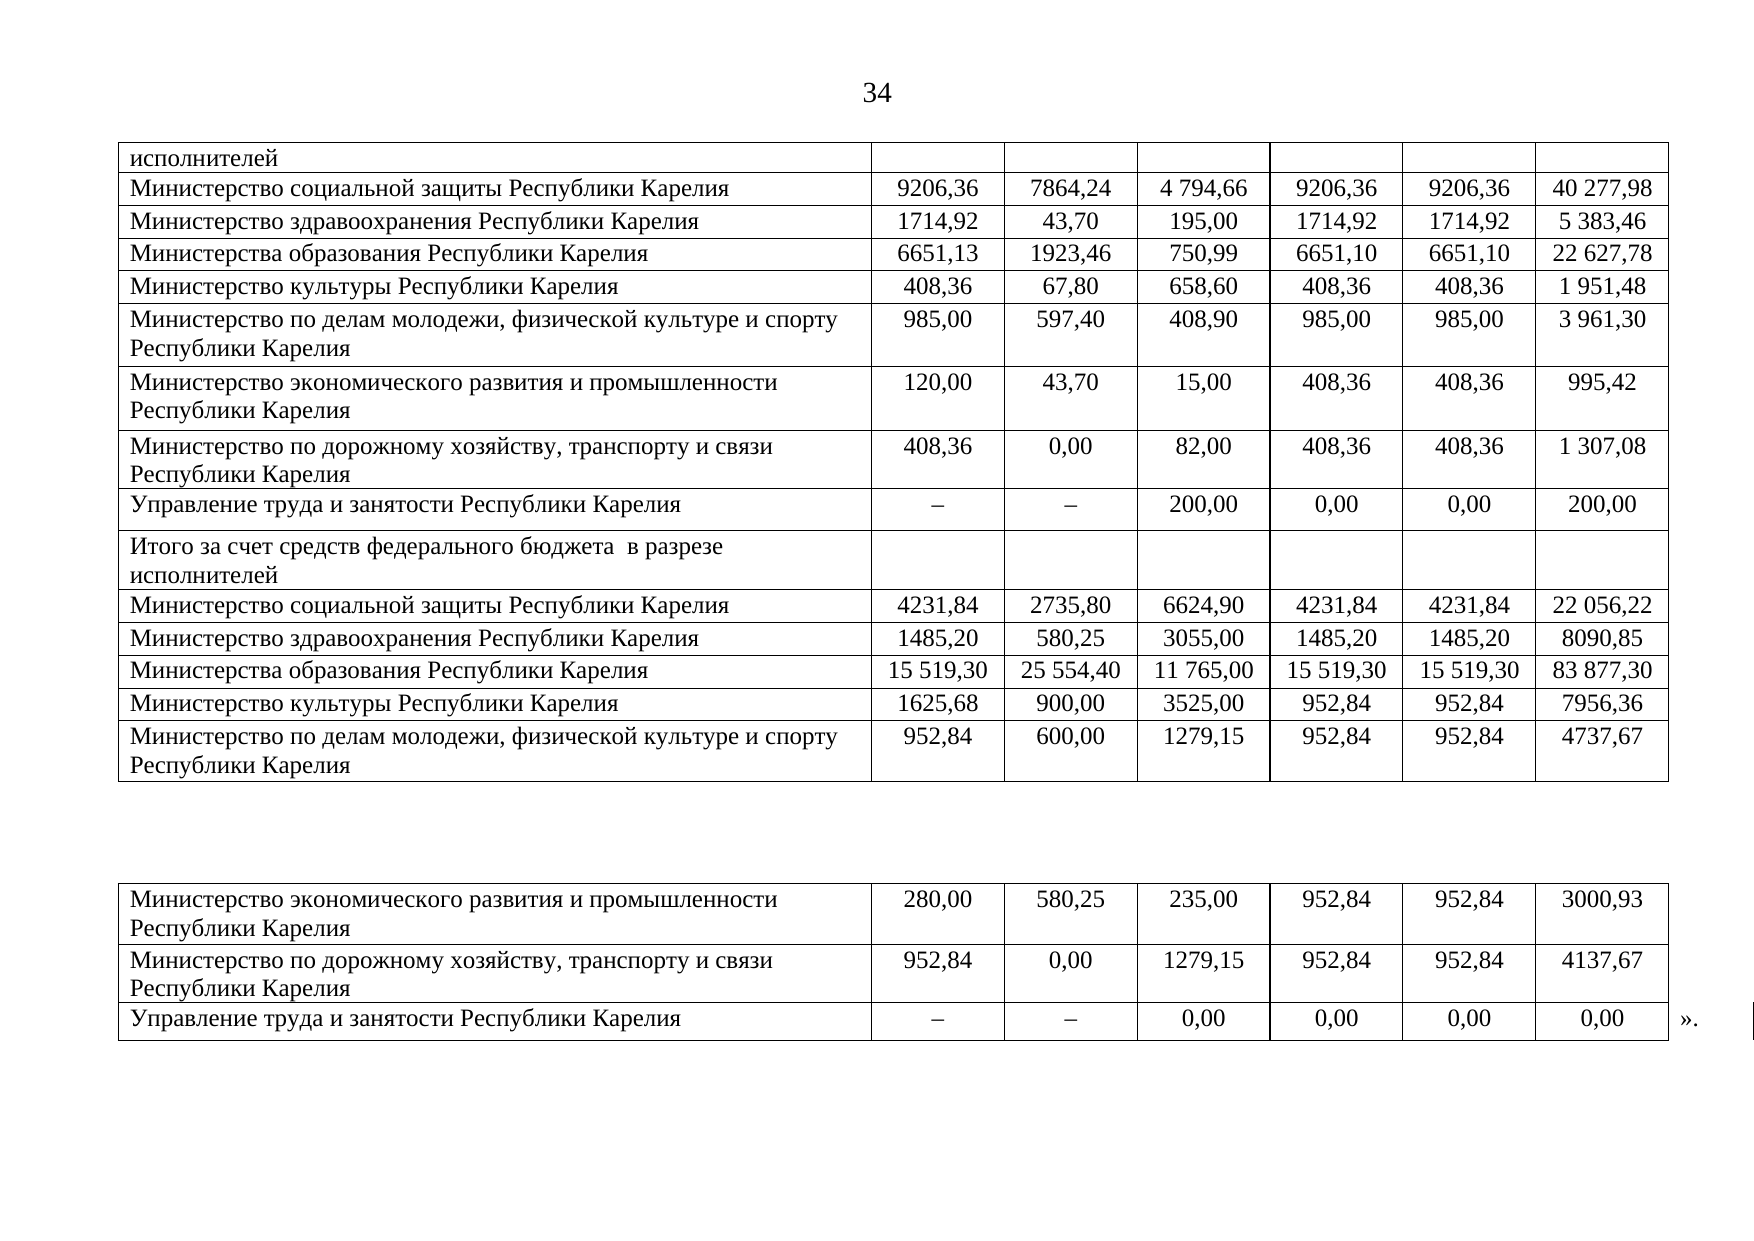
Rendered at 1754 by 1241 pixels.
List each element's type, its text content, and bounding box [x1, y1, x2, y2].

table_cell [1138, 143, 1269, 172]
table_header 280,00 [872, 884, 1004, 944]
table_cell 952,84 [1403, 945, 1535, 1002]
table_cell 15 519,30 [1271, 656, 1402, 687]
table_cell 952,84 [1271, 721, 1402, 781]
table_cell 1 307,08 [1536, 431, 1668, 488]
table_cell 1485,20 [1271, 623, 1402, 654]
table_cell 1 951,48 [1536, 271, 1668, 303]
table_cell 952,84 [1271, 689, 1402, 720]
table_cell 22 056,22 [1536, 590, 1668, 622]
table_cell 15 519,30 [1403, 656, 1535, 687]
table_cell 408,36 [1271, 271, 1402, 303]
table_cell 952,84 [1403, 689, 1535, 720]
table_cell Министерство социальной защиты Республики Карелия [119, 173, 871, 205]
table_cell Министерство здравоохранения Республики Карелия [119, 206, 871, 237]
table_cell 22 627,78 [1536, 239, 1668, 270]
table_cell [119, 143, 871, 172]
table_cell 43,70 [1005, 367, 1137, 430]
table_cell 1625,68 [872, 689, 1004, 720]
table_cell – [1005, 489, 1137, 530]
table_cell 408,36 [1271, 367, 1402, 430]
table_cell 1714,92 [1271, 206, 1402, 237]
table_cell Министерство культуры Республики Карелия [119, 271, 871, 303]
table_cell 195,00 [1138, 206, 1269, 237]
table_cell 4231,84 [872, 590, 1004, 622]
table_cell 985,00 [872, 304, 1004, 366]
table_cell 0,00 [1138, 1003, 1269, 1040]
table_cell – [1005, 1003, 1137, 1040]
table_header Министерство экономического развития и промышленности Республики Карелия [119, 884, 871, 944]
table_cell [1271, 143, 1402, 172]
table_cell 985,00 [1271, 304, 1402, 366]
table_cell 67,80 [1005, 271, 1137, 303]
table_cell 1485,20 [1403, 623, 1535, 654]
table_cell [872, 143, 1004, 172]
table_cell [1005, 143, 1137, 172]
table_cell 120,00 [872, 367, 1004, 430]
table_cell [1138, 531, 1269, 589]
table_cell 7864,24 [1005, 173, 1137, 205]
table_cell 15,00 [1138, 367, 1269, 430]
table_cell Министерство здравоохранения Республики Карелия [119, 623, 871, 654]
table_cell 9206,36 [872, 173, 1004, 205]
table_cell 0,00 [1005, 945, 1137, 1002]
table_cell 408,36 [1403, 271, 1535, 303]
table_cell Министерство культуры Республики Карелия [119, 689, 871, 720]
table_cell 0,00 [1536, 1003, 1668, 1040]
table_cell Министерство по делам молодежи, физической культуре и спорту Республики Карелия [119, 304, 871, 366]
table_cell 4 794,66 [1138, 173, 1269, 205]
table_cell 9206,36 [1403, 173, 1535, 205]
table_cell 1714,92 [872, 206, 1004, 237]
table_cell 11 765,00 [1138, 656, 1269, 687]
table_cell 750,99 [1138, 239, 1269, 270]
table_cell 4137,67 [1536, 945, 1668, 1002]
table_cell – [872, 1003, 1004, 1040]
table_cell 600,00 [1005, 721, 1137, 781]
table_cell 0,00 [1403, 1003, 1535, 1040]
table_cell 4737,67 [1536, 721, 1668, 781]
table_cell 0,00 [1403, 489, 1535, 530]
table_cell 0,00 [1005, 431, 1137, 488]
table_cell 952,84 [872, 945, 1004, 1002]
table_cell 0,00 [1271, 1003, 1402, 1040]
table_header 3000,93 [1536, 884, 1668, 944]
table_cell 83 877,30 [1536, 656, 1668, 687]
table_cell Министерство социальной защиты Республики Карелия [119, 590, 871, 622]
table_cell 952,84 [1403, 721, 1535, 781]
table_cell 1485,20 [872, 623, 1004, 654]
table_cell [1403, 143, 1535, 172]
table_cell Министерства образования Республики Карелия [119, 239, 871, 270]
table_header 580,25 [1005, 884, 1137, 944]
table_header 235,00 [1138, 884, 1269, 944]
table_cell 1714,92 [1403, 206, 1535, 237]
table_cell ». [1669, 1002, 1753, 1040]
table_cell 3525,00 [1138, 689, 1269, 720]
table_cell 6651,10 [1271, 239, 1402, 270]
table_cell 952,84 [872, 721, 1004, 781]
table_cell [1536, 531, 1668, 589]
table_cell 6624,90 [1138, 590, 1269, 622]
table_cell 4231,84 [1403, 590, 1535, 622]
table_cell Министерство по делам молодежи, физической культуре и спорту Республики Карелия [119, 721, 871, 781]
table_cell 995,42 [1536, 367, 1668, 430]
table_cell 3055,00 [1138, 623, 1269, 654]
table_cell Министерства образования Республики Карелия [119, 656, 871, 687]
table_cell 3 961,30 [1536, 304, 1668, 366]
table_cell 0,00 [1271, 489, 1402, 530]
table_cell 5 383,46 [1536, 206, 1668, 237]
table_cell [1403, 531, 1535, 589]
table_cell 408,36 [1271, 431, 1402, 488]
table_cell Управление труда и занятости Республики Карелия [119, 1003, 871, 1040]
table_cell 408,36 [872, 431, 1004, 488]
table_cell 1923,46 [1005, 239, 1137, 270]
table_cell Министерство экономического развития и промышленности Республики Карелия [119, 367, 871, 430]
table_cell 580,25 [1005, 623, 1137, 654]
table_cell Итого за счет средств федерального бюджета в разрезе исполнителей [119, 531, 871, 589]
table_cell 1279,15 [1138, 721, 1269, 781]
table_cell 6651,13 [872, 239, 1004, 270]
table_cell [1271, 531, 1402, 589]
table_cell 597,40 [1005, 304, 1137, 366]
table_cell 43,70 [1005, 206, 1137, 237]
table_header 952,84 [1403, 884, 1535, 944]
table_cell 408,90 [1138, 304, 1269, 366]
table_cell 40 277,98 [1536, 173, 1668, 205]
table_cell – [872, 489, 1004, 530]
table_cell 200,00 [1138, 489, 1269, 530]
table_cell 82,00 [1138, 431, 1269, 488]
table_cell 408,36 [872, 271, 1004, 303]
table_cell 900,00 [1005, 689, 1137, 720]
table_cell 15 519,30 [872, 656, 1004, 687]
table_cell 952,84 [1271, 945, 1402, 1002]
table_cell 1279,15 [1138, 945, 1269, 1002]
table_cell 658,60 [1138, 271, 1269, 303]
table_cell 408,36 [1403, 367, 1535, 430]
table_cell 4231,84 [1271, 590, 1402, 622]
table_cell 9206,36 [1271, 173, 1402, 205]
table_cell Управление труда и занятости Республики Карелия [119, 489, 871, 530]
table_cell 8090,85 [1536, 623, 1668, 654]
table_cell Министерство по дорожному хозяйству, транспорту и связи Республики Карелия [119, 431, 871, 488]
table_cell 985,00 [1403, 304, 1535, 366]
table_cell 6651,10 [1403, 239, 1535, 270]
table_header 952,84 [1271, 884, 1402, 944]
table_cell 408,36 [1403, 431, 1535, 488]
table_cell [1536, 143, 1668, 172]
table_cell [872, 531, 1004, 589]
table_cell [1005, 531, 1137, 589]
table_cell 200,00 [1536, 489, 1668, 530]
table_cell 25 554,40 [1005, 656, 1137, 687]
table_cell 7956,36 [1536, 689, 1668, 720]
table_cell Министерство по дорожному хозяйству, транспорту и связи Республики Карелия [119, 945, 871, 1002]
table_cell 2735,80 [1005, 590, 1137, 622]
